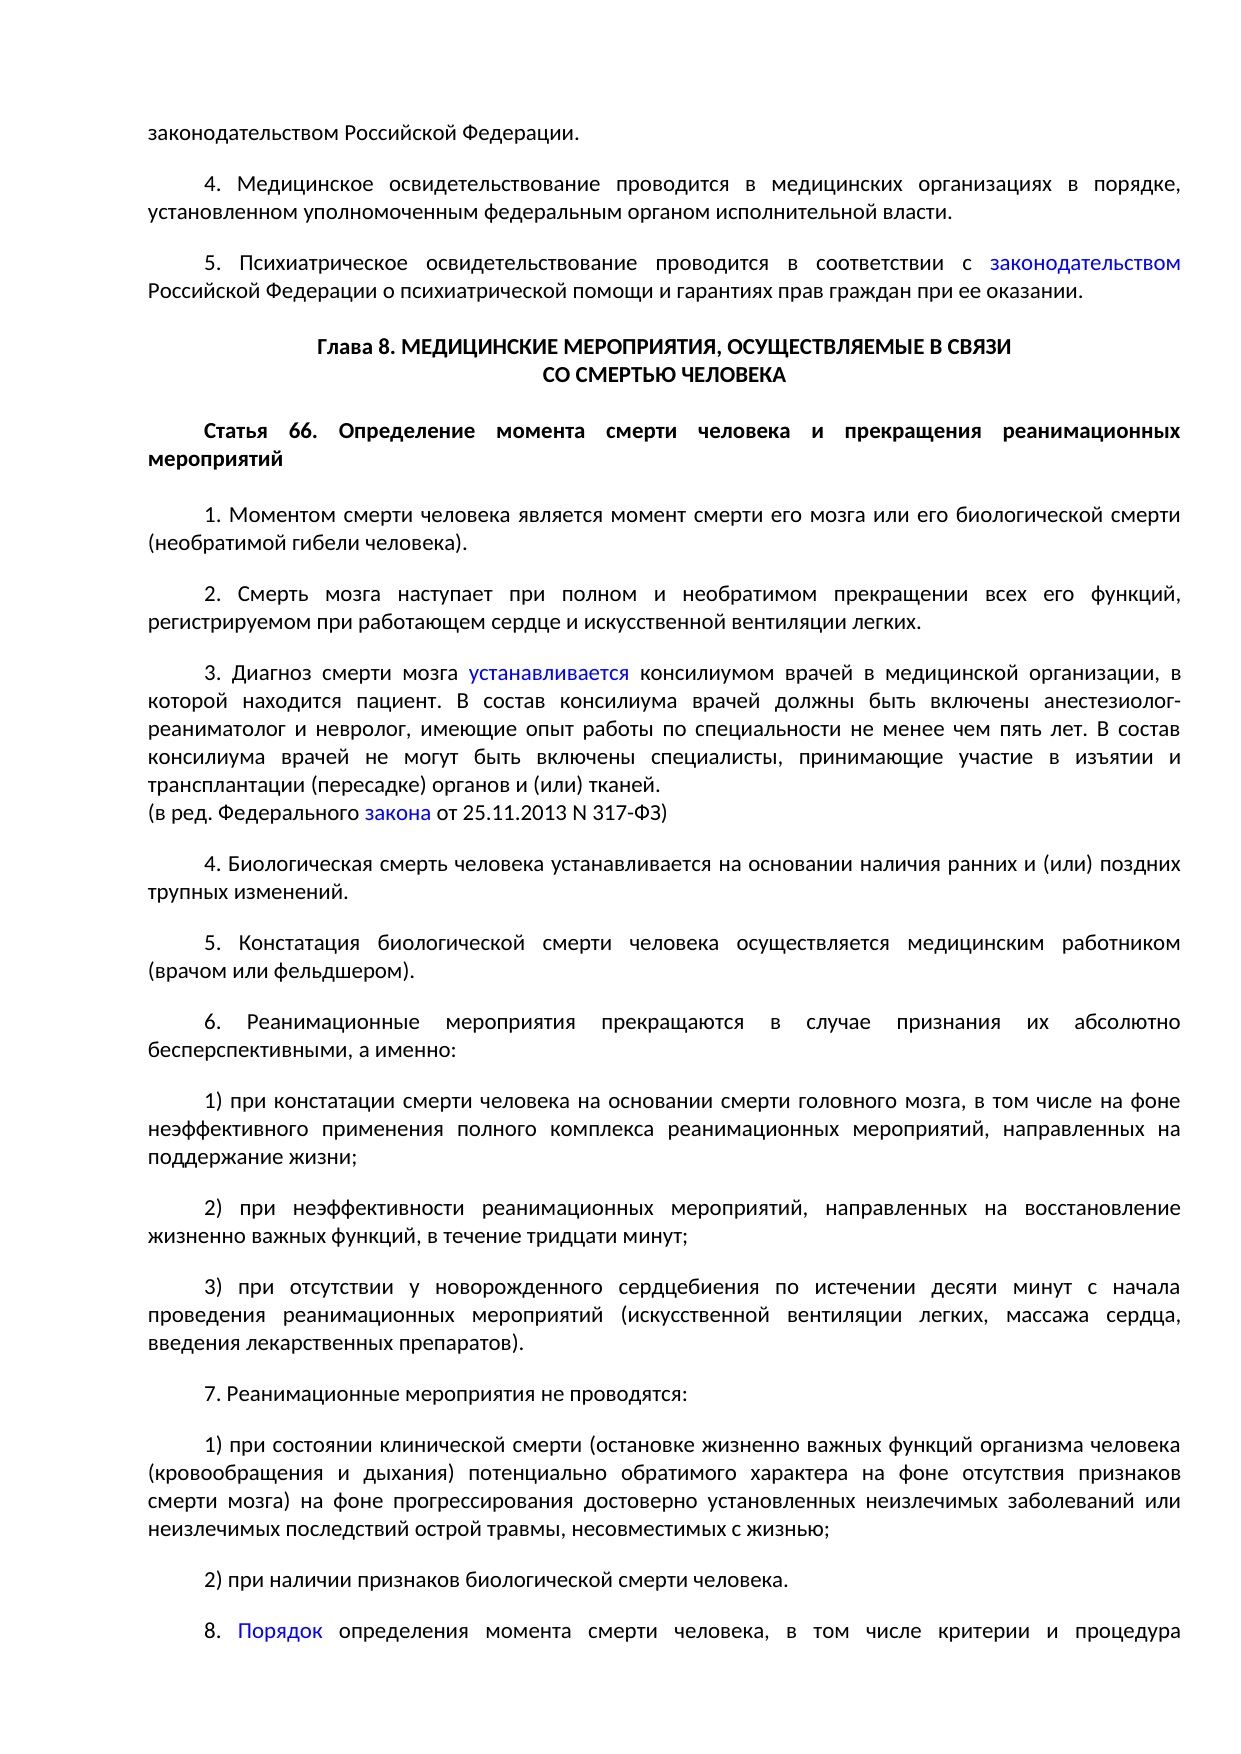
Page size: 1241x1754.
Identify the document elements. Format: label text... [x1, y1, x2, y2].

text 5. Констатация биологической смерти человека осуществляется медицинским работником (врачом или фельдшером). [148, 928, 1181, 984]
text 1) при состоянии клинической смерти (остановке жизненно важных функций организма человека (кровообращения и дыхания) потенциально обратимого характера на фоне отсутствия признаков смерти мозга) на фоне прогрессирования достоверно установленных неизлечимых заболеваний или неизлечимых последствий острой травмы, несовместимых с жизнью; [148, 1430, 1181, 1542]
text 1) при констатации смерти человека на основании смерти головного мозга, в том числе на фоне неэффективного применения полного комплекса реанимационных мероприятий, направленных на поддержание жизни; [148, 1086, 1181, 1170]
title Глава 8. МЕДИЦИНСКИЕ МЕРОПРИЯТИЯ, ОСУЩЕСТВЛЯЕМЫЕ В СВЯЗИ [148, 332, 1181, 360]
text 2) при наличии признаков биологической смерти человека. [148, 1565, 1181, 1593]
text 2) при неэффективности реанимационных мероприятий, направленных на восстановление жизненно важных функций, в течение тридцати минут; [148, 1193, 1181, 1249]
text 5. Психиатрическое освидетельствование проводится в соответствии с законодательством Российской Федерации о психиатрической помощи и гарантиях прав граждан при ее оказании. [148, 248, 1181, 304]
text 4. Биологическая смерть человека устанавливается на основании наличия ранних и (или) поздних трупных изменений. [148, 849, 1181, 905]
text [148, 1616, 1181, 1644]
text 2. Смерть мозга наступает при полном и необратимом прекращении всех его функций, регистрируемом при работающем сердце и искусственной вентиляции легких. [148, 579, 1181, 635]
title СО СМЕРТЬЮ ЧЕЛОВЕКА [148, 360, 1181, 388]
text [148, 118, 1181, 146]
text 7. Реанимационные мероприятия не проводятся: [148, 1379, 1181, 1407]
title Статья 66. Определение момента смерти человека и прекращения реанимационных мероприятий [148, 416, 1181, 472]
text 4. Медицинское освидетельствование проводится в медицинских организациях в порядке, установленном уполномоченным федеральным органом исполнительной власти. [148, 169, 1181, 225]
text 3. Диагноз смерти мозга устанавливается консилиумом врачей в медицинской организации, в которой находится пациент. В состав консилиума врачей должны быть включены анестезиолог-реаниматолог и невролог, имеющие опыт работы по специальности не менее чем пять лет. В состав консилиума врачей не могут быть включены специалисты, принимающие участие в изъятии и трансплантации (пересадке) органов и (или) тканей. [148, 658, 1181, 798]
text 6. Реанимационные мероприятия прекращаются в случае признания их абсолютно бесперспективными, а именно: [148, 1007, 1181, 1063]
text 1. Моментом смерти человека является момент смерти его мозга или его биологической смерти (необратимой гибели человека). [148, 500, 1181, 556]
text 3) при отсутствии у новорожденного сердцебиения по истечении десяти минут с начала проведения реанимационных мероприятий (искусственной вентиляции легких, массажа сердца, введения лекарственных препаратов). [148, 1272, 1181, 1356]
text (в ред. Федерального закона от 25.11.2013 N 317-ФЗ) [148, 798, 1181, 826]
